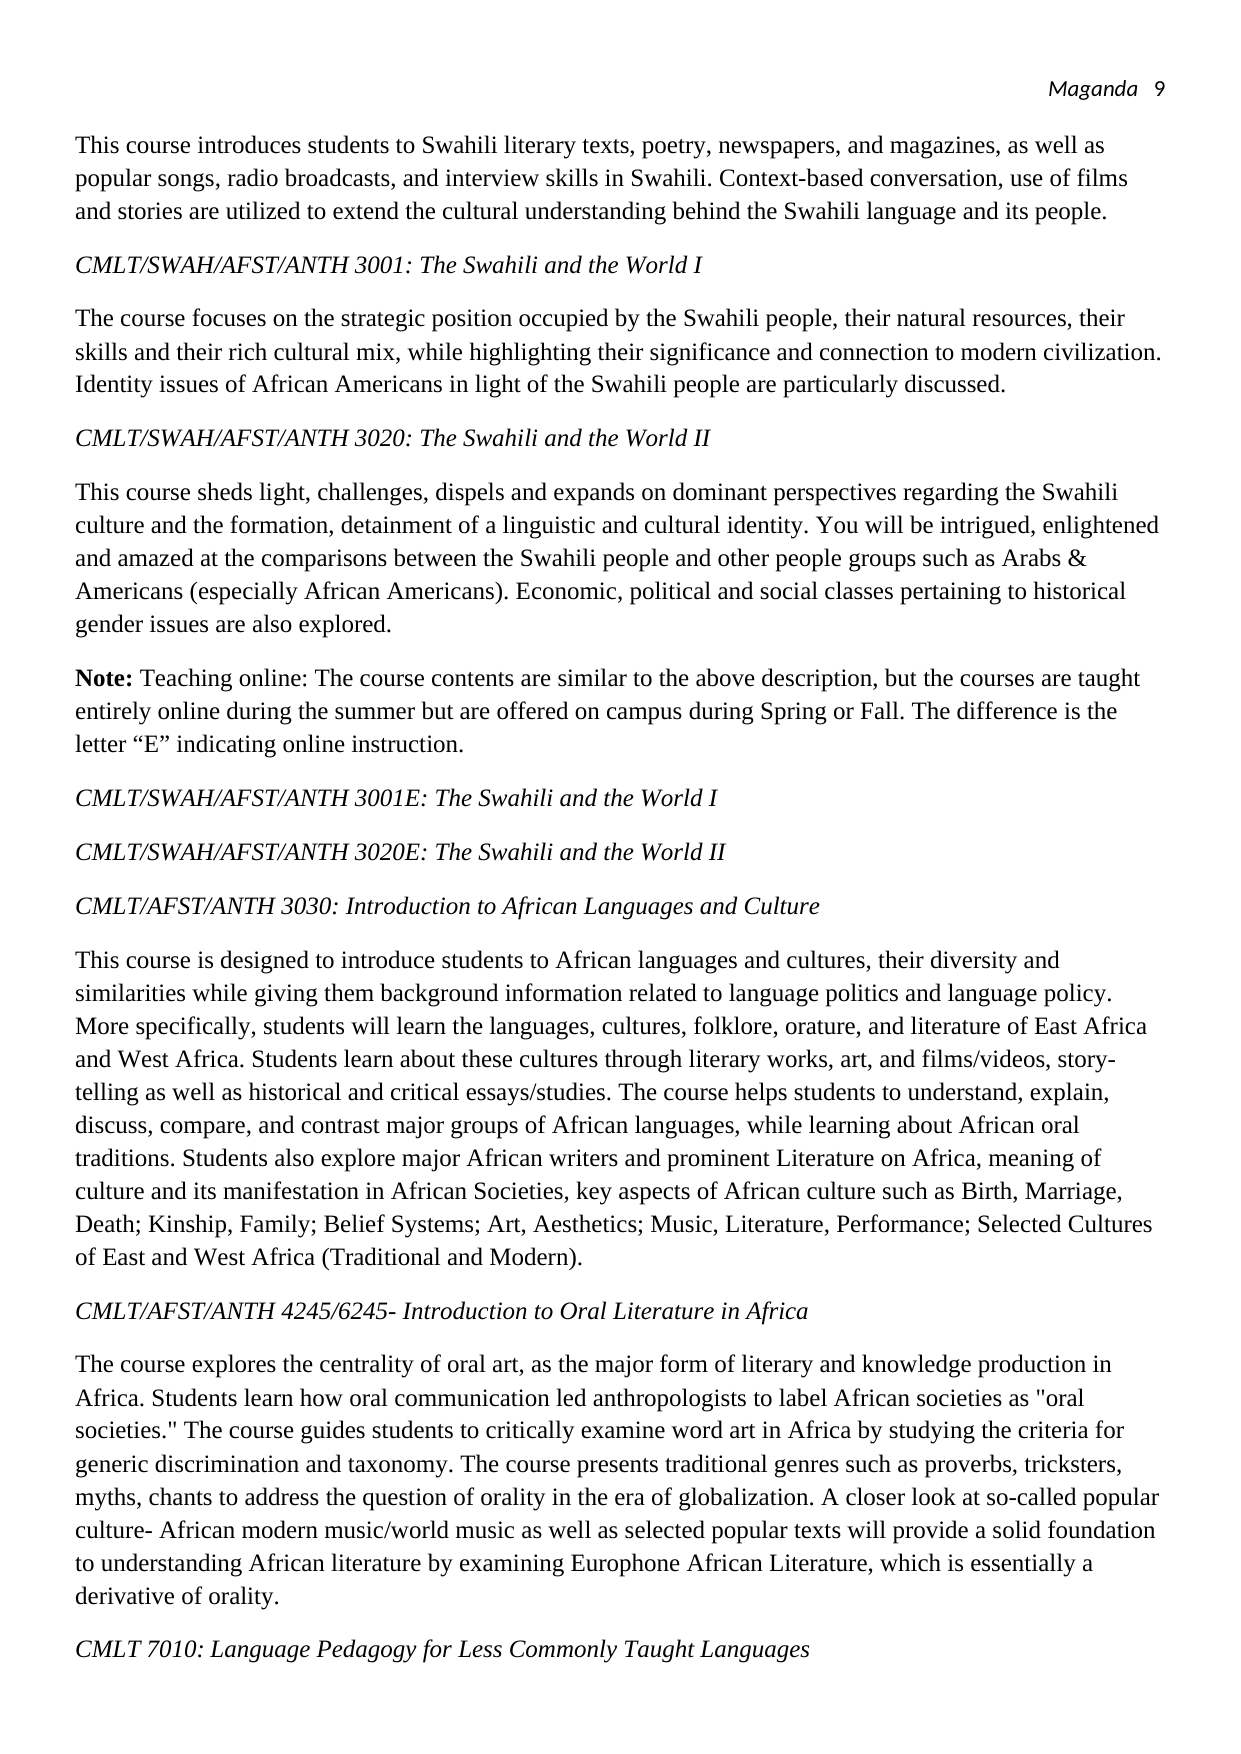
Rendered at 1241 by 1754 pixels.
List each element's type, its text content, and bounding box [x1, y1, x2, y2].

text CMLT 7010: Language Pedagogy for Less Commonly Taught Languages [75, 1634, 1165, 1663]
text CMLT/SWAH/AFST/ANTH 3001E: The Swahili and the World I [75, 783, 1165, 812]
text This course introduces students to Swahili literary texts, poetry, newspapers, and magazines, as well as popular songs, radio broadcasts, and interview skills in Swahili. Context-based conversation, use of films and stories are utilized to extend the cultural understanding behind the Swahili language and its people. [75, 130, 1165, 224]
text This course is designed to introduce students to African languages and cultures, their diversity and similarities while giving them background information related to language politics and language policy. More specifically, students will learn the languages, cultures, folklore, orature, and literature of East Africa and West Africa. Students learn about these cultures through literary works, art, and films/videos, story-telling as well as historical and critical essays/studies. The course helps students to understand, explain, discuss, compare, and contrast major groups of African languages, while learning about African oral traditions. Students also explore major African writers and prominent Literature on Africa, meaning of culture and its manifestation in African Societies, key aspects of African culture such as Birth, Marriage, Death; Kinship, Family; Belief Systems; Art, Aesthetics; Music, Literature, Performance; Selected Cultures of East and West Africa (Traditional and Modern). [75, 945, 1165, 1271]
text CMLT/SWAH/AFST/ANTH 3020E: The Swahili and the World II [75, 837, 1165, 866]
text CMLT/SWAH/AFST/ANTH 3020: The Swahili and the World II [75, 423, 1165, 452]
text The course explores the centrality of oral art, as the major form of literary and knowledge production in Africa. Students learn how oral communication led anthropologists to label African societies as "oral societies." The course guides students to critically examine word art in Africa by studying the criteria for generic discrimination and taxonomy. The course presents traditional genres such as proverbs, tricksters, myths, chants to address the question of orality in the era of globalization. A closer look at so-called popular culture- African modern music/world music as well as selected popular texts will provide a solid foundation to understanding African literature by examining Europhone African Literature, which is essentially a derivative of orality. [75, 1349, 1165, 1609]
text CMLT/AFST/ANTH 4245/6245- Introduction to Oral Literature in Africa [75, 1296, 1165, 1324]
text The course focuses on the strategic position occupied by the Swahili people, their natural resources, their skills and their rich cultural mix, while highlighting their significance and connection to modern civilization. Identity issues of African Americans in light of the Swahili people are particularly discussed. [75, 303, 1165, 398]
text CMLT/AFST/ANTH 3030: Introduction to African Languages and Culture [75, 891, 1165, 919]
text CMLT/SWAH/AFST/ANTH 3001: The Swahili and the World I [75, 250, 1165, 278]
text Note: Teaching online: The course contents are similar to the above description, but the courses are taught entirely online during the summer but are offered on campus during Spring or Fall. The difference is the letter “E” indicating online instruction. [75, 663, 1165, 758]
text This course sheds light, challenges, dispels and expands on dominant perspectives regarding the Swahili culture and the formation, detainment of a linguistic and cultural identity. You will be intrigued, enlightened and amazed at the comparisons between the Swahili people and other people groups such as Arabs & Americans (especially African Americans). Economic, political and social classes pertaining to historical gender issues are also explored. [75, 477, 1165, 638]
